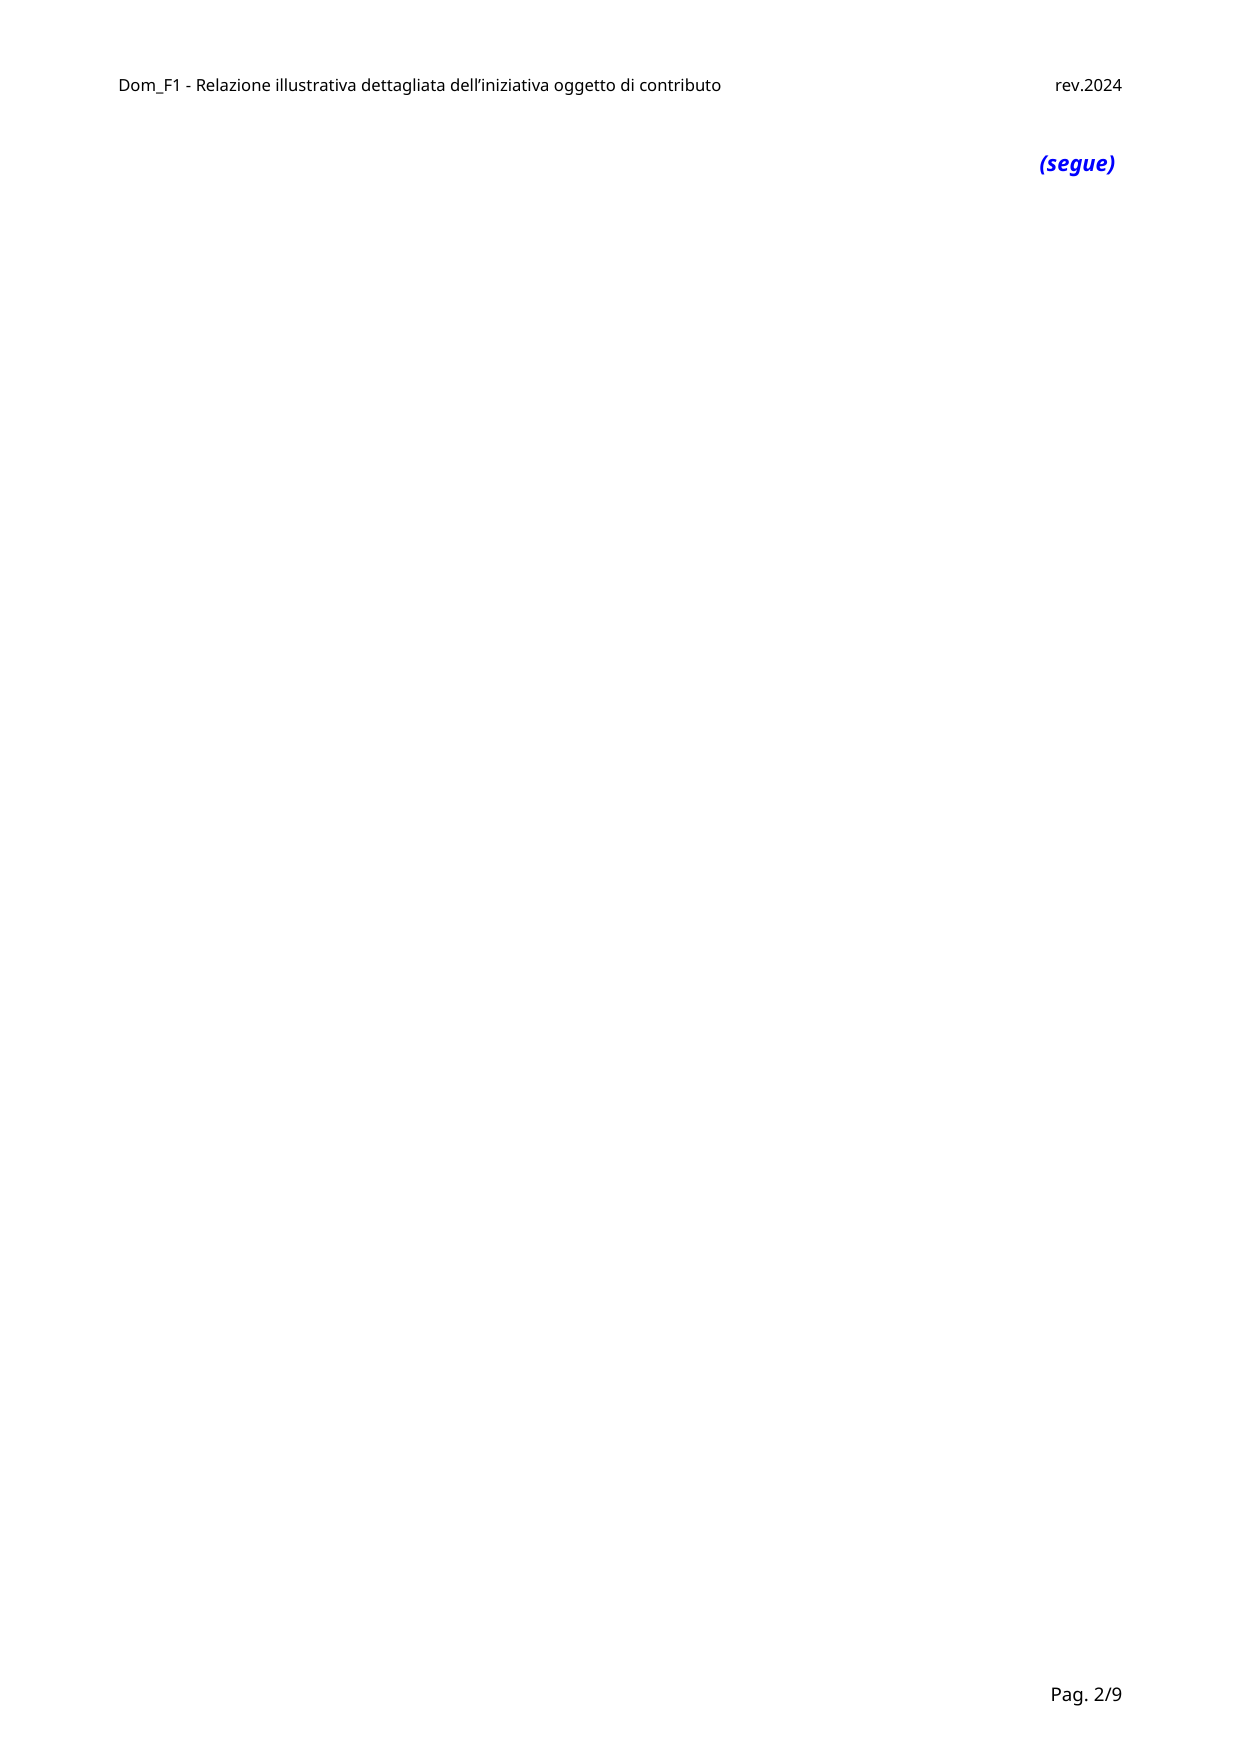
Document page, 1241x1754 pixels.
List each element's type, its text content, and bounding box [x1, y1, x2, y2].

text (segue) [199, 148, 1117, 177]
